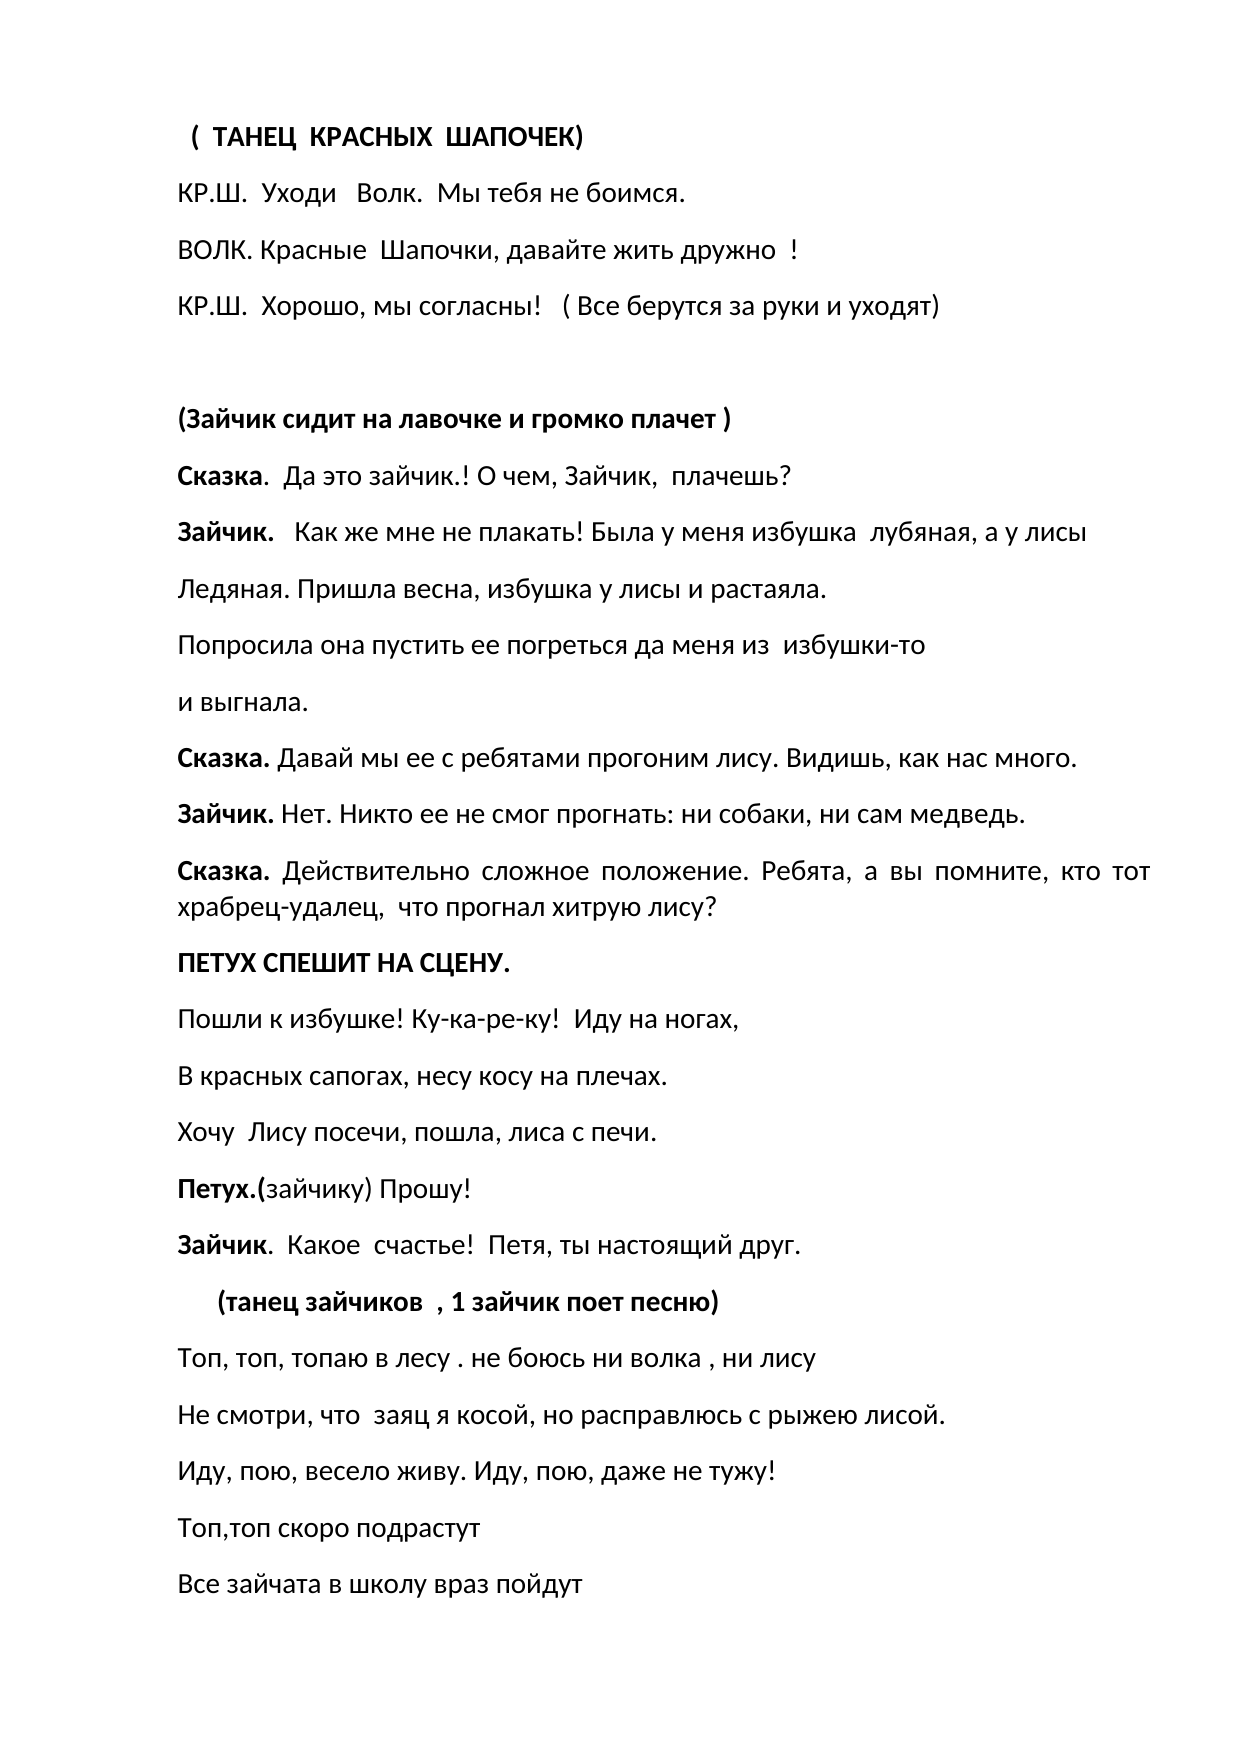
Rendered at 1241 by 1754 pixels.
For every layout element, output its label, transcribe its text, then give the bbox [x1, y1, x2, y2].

text Все зайчата в школу враз пойдут [177, 1565, 1152, 1601]
text (танец зайчиков , 1 зайчик поет песню) [177, 1283, 1152, 1318]
text Попросила она пустить ее погреться да меня из избушки-то [177, 626, 1152, 662]
text ( ТАНЕЦ КРАСНЫХ ШАПОЧЕК) [177, 118, 1152, 154]
text Петух.(зайчику) Прошу! [177, 1170, 1152, 1206]
text Сказка. Действительно сложное положение. Ребята, а вы помните, кто тот храбрец-удалец, что прогнал хитрую лису? [177, 852, 1152, 923]
text Зайчик. Нет. Никто ее не смог прогнать: ни собаки, ни сам медведь. [177, 796, 1152, 831]
text (Зайчик сидит на лавочке и громко плачет ) [177, 400, 1152, 436]
text Пошли к избушке! Ку-ка-ре-ку! Иду на ногах, [177, 1001, 1152, 1036]
text КР.Ш. Хорошо, мы согласны! ( Все берутся за руки и уходят) [177, 287, 1152, 323]
text Хочу Лису посечи, пошла, лиса с печи. [177, 1113, 1152, 1149]
text Сказка. Да это зайчик.! О чем, Зайчик, плачешь? [177, 457, 1152, 492]
text ПЕТУХ СПЕШИТ НА СЦЕНУ. [177, 944, 1152, 980]
text КР.Ш. Уходи Волк. Мы тебя не боимся. [177, 174, 1152, 210]
text и выгнала. [177, 683, 1152, 718]
text Зайчик. Какое счастье! Петя, ты настоящий друг. [177, 1226, 1152, 1262]
text Иду, пою, весело живу. Иду, пою, даже не тужу! [177, 1452, 1152, 1488]
text Не смотри, что заяц я косой, но расправлюсь с рыжею лисой. [177, 1396, 1152, 1431]
text Топ, топ, топаю в лесу . не боюсь ни волка , ни лису [177, 1339, 1152, 1375]
text Ледяная. Пришла весна, избушка у лисы и растаяла. [177, 570, 1152, 605]
text Сказка. Давай мы ее с ребятами прогоним лису. Видишь, как нас много. [177, 739, 1152, 775]
text В красных сапогах, несу косу на плечах. [177, 1057, 1152, 1093]
text Топ,топ скоро подрастут [177, 1509, 1152, 1544]
text ВОЛК. Красные Шапочки, давайте жить дружно ! [177, 231, 1152, 267]
text Зайчик. Как же мне не плакать! Была у меня избушка лубяная, а у лисы [177, 513, 1152, 549]
